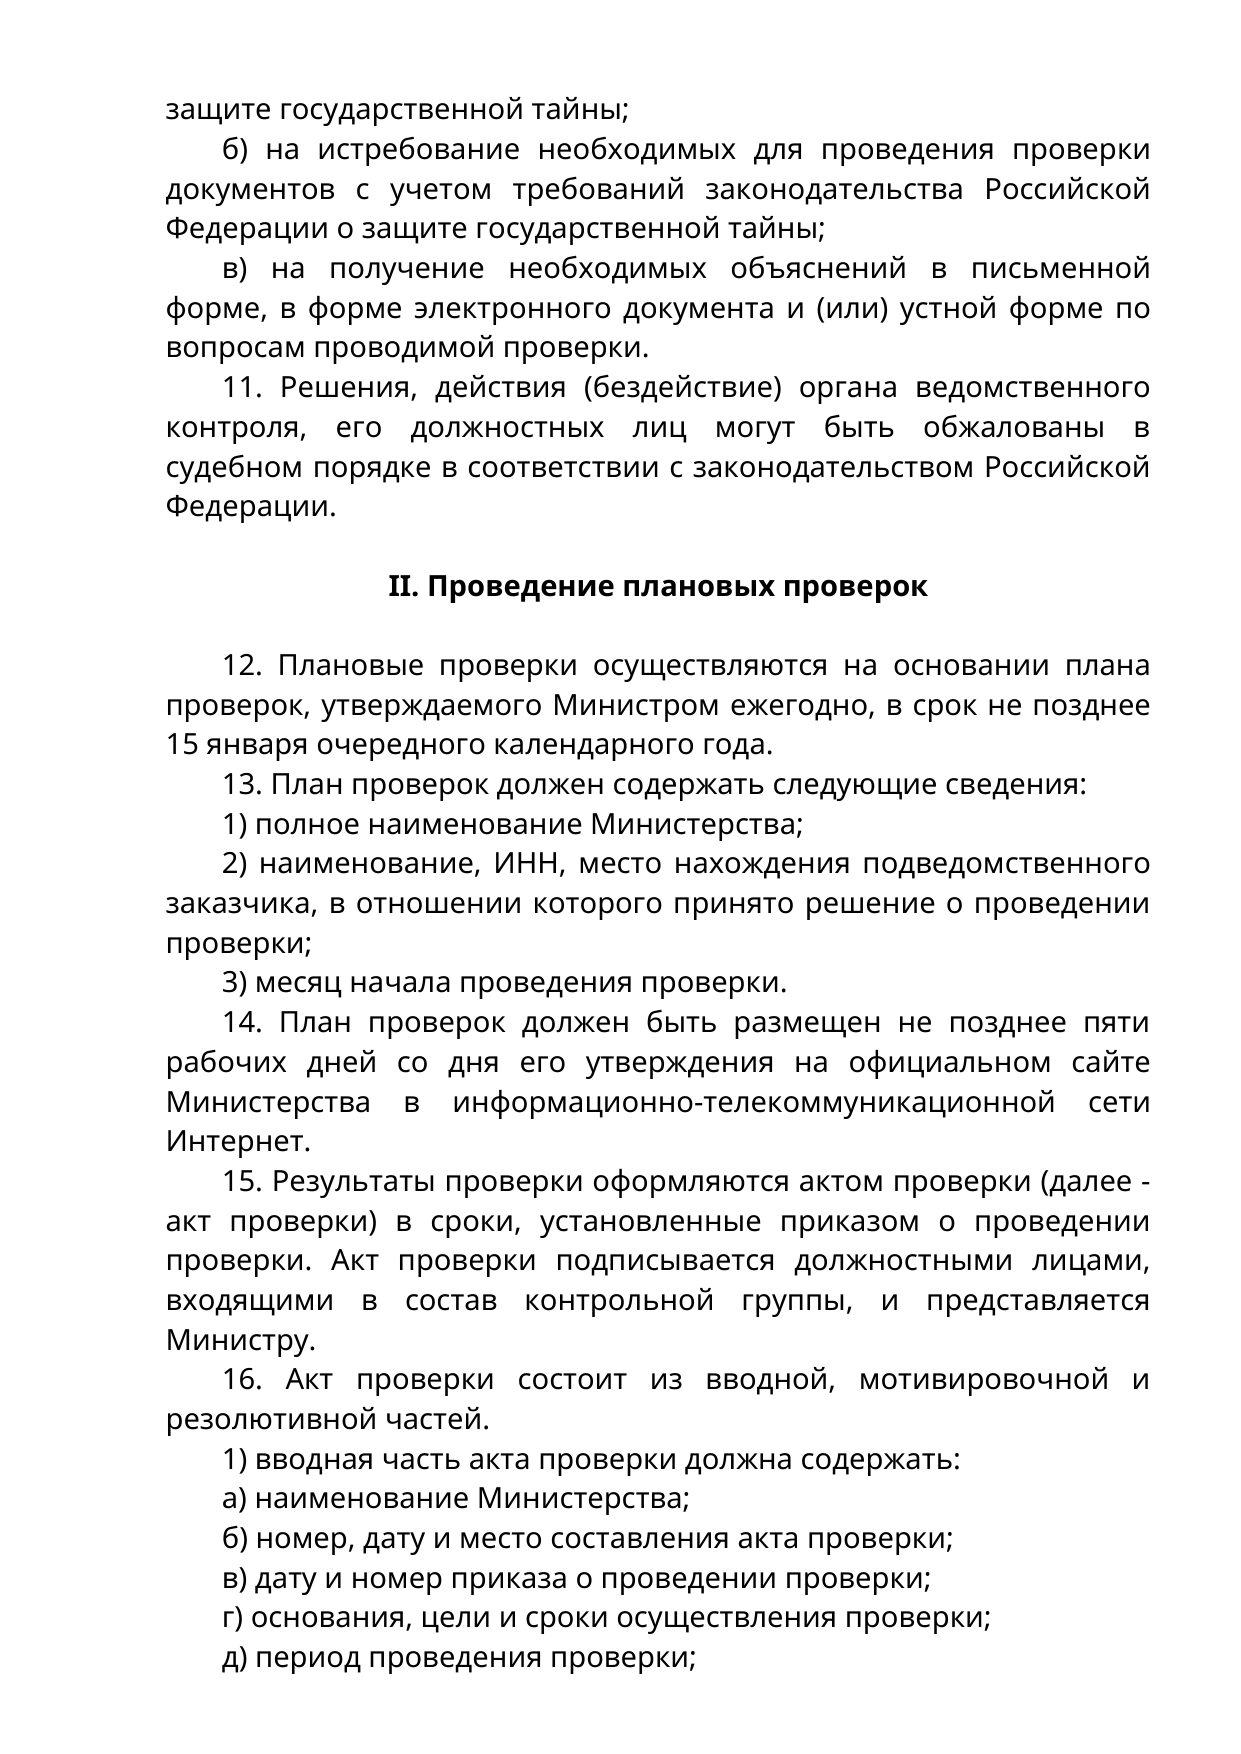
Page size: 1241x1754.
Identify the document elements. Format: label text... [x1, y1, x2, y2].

text б) номер, дату и место составления акта проверки; [165, 1517, 1152, 1557]
text 11. Решения, действия (бездействие) органа ведомственного контроля, его должностных лиц могут быть обжалованы в судебном порядке в соответствии с законодательством Российской Федерации. [165, 366, 1152, 525]
text 2) наименование, ИНН, место нахождения подведомственного заказчика, в отношении которого принято решение о проведении проверки; [165, 843, 1152, 962]
text в) дату и номер приказа о проведении проверки; [165, 1557, 1152, 1597]
text 3) месяц начала проведения проверки. [165, 962, 1152, 1001]
text 16. Акт проверки состоит из вводной, мотивировочной и резолютивной частей. [165, 1359, 1152, 1438]
text 14. План проверок должен быть размещен не позднее пяти рабочих дней со дня его утверждения на официальном сайте Министерства в информационно-телекоммуникационной сети Интернет. [165, 1001, 1152, 1160]
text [165, 89, 1152, 128]
text а) наименование Министерства; [165, 1478, 1152, 1517]
text 1) вводная часть акта проверки должна содержать: [165, 1438, 1152, 1478]
text г) основания, цели и сроки осуществления проверки; [165, 1597, 1152, 1636]
text б) на истребование необходимых для проведения проверки документов с учетом требований законодательства Российской Федерации о защите государственной тайны; [165, 128, 1152, 247]
text в) на получение необходимых объяснений в письменной форме, в форме электронного документа и (или) устной форме по вопросам проводимой проверки. [165, 247, 1152, 366]
title II. Проведение плановых проверок [165, 565, 1152, 604]
text 1) полное наименование Министерства; [165, 803, 1152, 843]
text 12. Плановые проверки осуществляются на основании плана проверок, утверждаемого Министром ежегодно, в срок не позднее 15 января очередного календарного года. [165, 644, 1152, 763]
text 13. План проверок должен содержать следующие сведения: [165, 763, 1152, 803]
text 15. Результаты проверки оформляются актом проверки (далее - акт проверки) в сроки, установленные приказом о проведении проверки. Акт проверки подписывается должностными лицами, входящими в состав контрольной группы, и представляется Министру. [165, 1160, 1152, 1359]
text д) период проведения проверки; [165, 1636, 1152, 1676]
